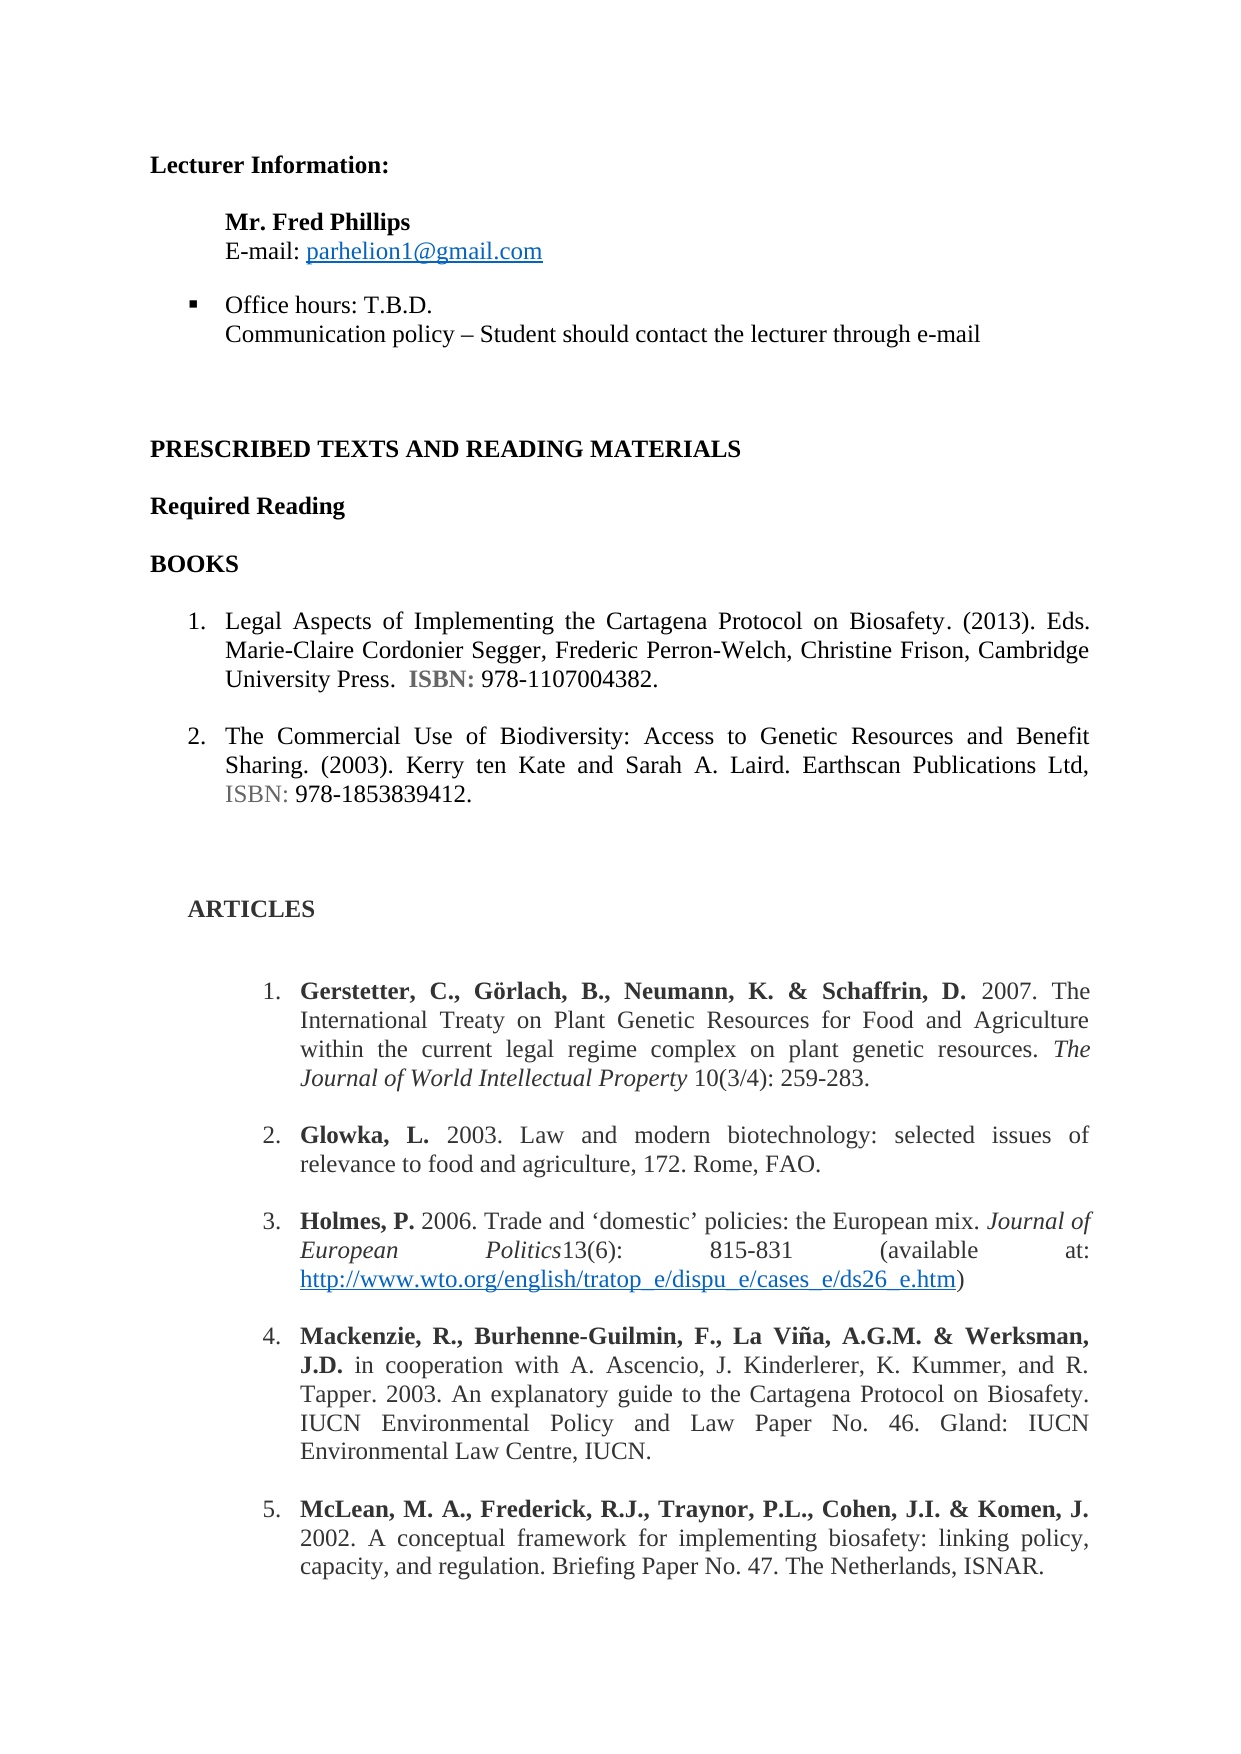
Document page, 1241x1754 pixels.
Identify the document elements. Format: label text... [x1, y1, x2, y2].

list Gerstetter, C., Görlach, B., Neumann, K. & Schaffrin, D. 2007. The International Treaty on Plant Genetic Resources for Food and Agriculture within the current legal regime complex on plant genetic resources. The Journal of World Intellectual Property 10(3/4): 259-283. [262, 976, 1090, 1091]
list Legal Aspects of Implementing the Cartagena Protocol on Biosafety. (2013). Eds. Marie-Claire Cordonier Segger, Frederic Perron-Welch, Christine Frison, Cambridge University Press. ISBN: 978-1107004382. [187, 606, 1090, 693]
text ARTICLES [187, 894, 1090, 923]
list Glowka, L. 2003. Law and modern biotechnology: selected issues of relevance to food and agriculture, 172. Rome, FAO. [262, 1120, 1090, 1178]
list Office hours: T.B.D. [187, 290, 1090, 319]
text Mr. Fred Phillips [225, 207, 1090, 236]
text Communication policy – Student should contact the lecturer through e-mail [225, 319, 1090, 348]
text Required Reading [150, 491, 1090, 520]
text PRESCRIBED TEXTS AND READING MATERIALS [150, 434, 1090, 463]
list McLean, M. A., Frederick, R.J., Traynor, P.L., Cohen, J.I. & Komen, J. 2002. A conceptual framework for implementing biosafety: linking policy, capacity, and regulation. Briefing Paper No. 47. The Netherlands, ISNAR. [262, 1494, 1090, 1580]
text BOOKS [150, 549, 1090, 578]
text Lecturer Information: [150, 150, 1090, 179]
list Mackenzie, R., Burhenne-Guilmin, F., La Viña, A.G.M. & Werksman, J.D. in cooperation with A. Ascencio, J. Kinderlerer, K. Kummer, and R. Tapper. 2003. An explanatory guide to the Cartagena Protocol on Biosafety. IUCN Environmental Policy and Law Paper No. 46. Gland: IUCN Environmental Law Centre, IUCN. [262, 1321, 1090, 1465]
list The Commercial Use of Biodiversity: Access to Genetic Resources and Benefit Sharing. (2003). Kerry ten Kate and Sarah A. Laird. Earthscan Publications Ltd, ISBN: 978-1853839412. [187, 721, 1090, 808]
list Holmes, P. 2006. Trade and ‘domestic’ policies: the European mix. Journal of European Politics13(6): 815-831 (available at: http://www.wto.org/english/tratop_e/dispu_e/cases_e/ds26_e.htm) [262, 1206, 1090, 1293]
text E-mail: parhelion1@gmail.com [225, 236, 1090, 265]
